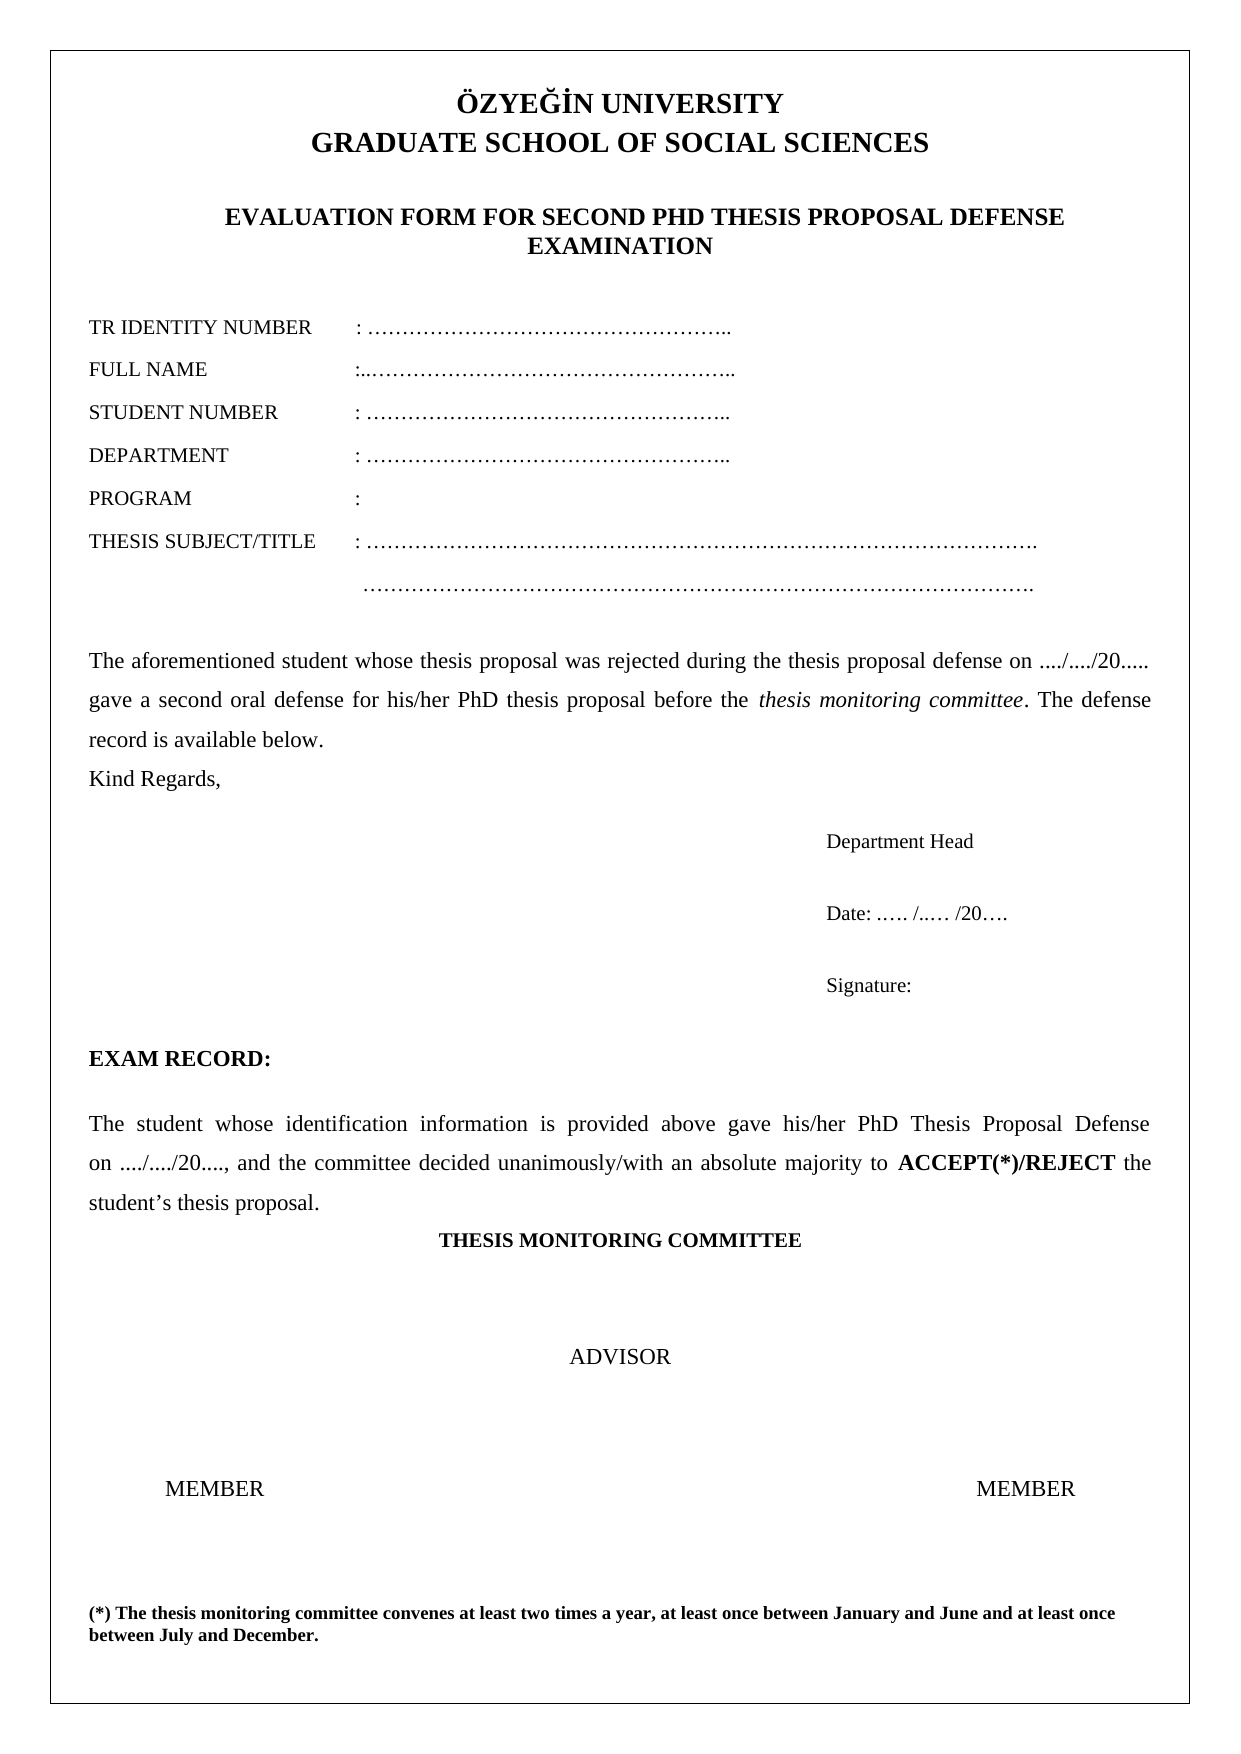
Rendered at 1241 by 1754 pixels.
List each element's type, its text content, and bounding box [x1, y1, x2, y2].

text THESIS MONITORING COMMITTEE [89, 1228, 1152, 1252]
text GRADUATE SCHOOL OF SOCIAL SCIENCES [89, 125, 1152, 159]
text STUDENT NUMBER : …………………………………………….. [89, 400, 1152, 424]
text EXAM RECORD: [89, 1045, 1152, 1072]
text Department Head [752, 829, 1152, 853]
text ADVISOR [89, 1343, 1152, 1369]
text ……………………………………………………………………………………. [310, 571, 1152, 596]
text DEPARTMENT : …………………………………………….. [89, 443, 1152, 467]
text PROGRAM : [89, 486, 1152, 510]
text Signature: [752, 973, 1152, 997]
text Date: .…. /..… /20…. [752, 901, 1152, 925]
text MEMBER MEMBER [89, 1475, 1152, 1501]
text The student whose identification information is provided above gave his/her PhD Thesis Proposal Defense on ..../..../20...., and the committee decided unanimously/with an absolute majority to ACCEPT(*)/REJECT the student’s thesis proposal. [89, 1110, 1152, 1215]
text The aforementioned student whose thesis proposal was rejected during the thesis proposal defense on ..../..../20..... gave a second oral defense for his/her PhD thesis proposal before the thesis monitoring committee. The defense record is available below. [89, 647, 1152, 752]
text FULL NAME :..…………………………………………….. [89, 357, 1152, 381]
text (*) The thesis monitoring committee convenes at least two times a year, at least once between January and June and at least once between July and December. [89, 1602, 1152, 1645]
text TR IDENTITY NUMBER : …………………………………………….. [89, 314, 1152, 339]
text THESIS SUBJECT/TITLE : ……………………………………………………………………………………. [89, 529, 1152, 553]
text EVALUATION FORM FOR SECOND PHD THESIS PROPOSAL DEFENSE EXAMINATION [89, 202, 1152, 260]
text Kind Regards, [89, 765, 1152, 792]
text ÖZYEĞİN UNIVERSITY [89, 87, 1152, 120]
